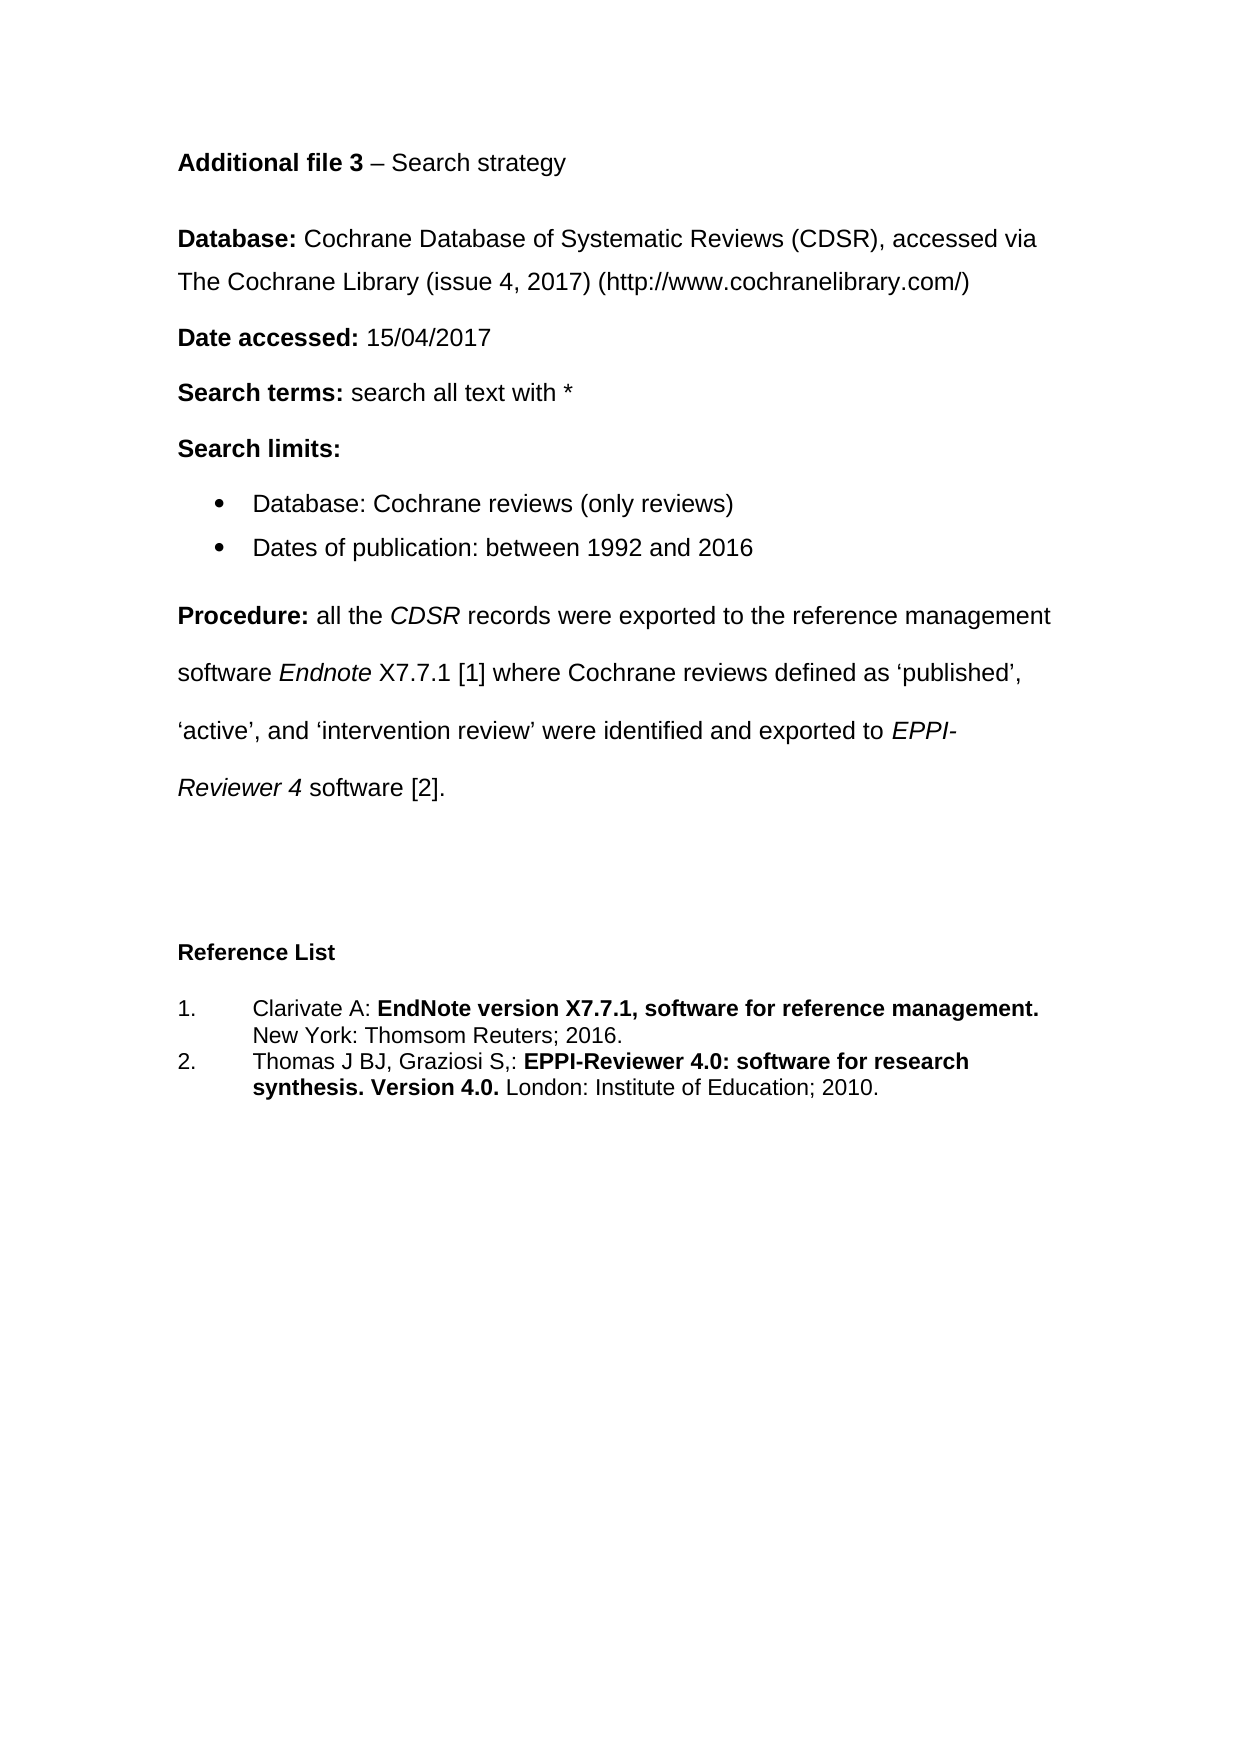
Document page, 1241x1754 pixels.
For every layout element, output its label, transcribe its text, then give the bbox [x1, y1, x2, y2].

list Dates of publication: between 1992 and 2016 [215, 533, 1063, 562]
text 1. Clarivate A: EndNote version X7.7.1, software for reference management. New York: Thomsom Reuters; 2016. [177, 995, 1063, 1048]
text Search limits: [177, 434, 1063, 463]
text Date accessed: 15/04/2017 [177, 323, 1063, 351]
text Search terms: search all text with * [177, 378, 1063, 407]
text Database: Cochrane Database of Systematic Reviews (CDSR), accessed via The Cochrane Library (issue 4, 2017) (http://www.cochranelibrary.com/) [177, 224, 1063, 296]
text 2. Thomas J BJ, Graziosi S,: EPPI-Reviewer 4.0: software for research synthesis. Version 4.0. London: Institute of Education; 2010. [177, 1048, 1063, 1101]
title Reference List [177, 938, 1063, 965]
text Additional file 3 – Search strategy [177, 148, 1063, 176]
list Database: Cochrane reviews (only reviews) [215, 489, 1063, 518]
text Procedure: all the CDSR records were exported to the reference management software Endnote X7.7.1 [1] where Cochrane reviews defined as ‘published’, ‘active’, and ‘intervention review’ were identified and exported to EPPI-Reviewer 4 software [2]. [177, 601, 1063, 802]
